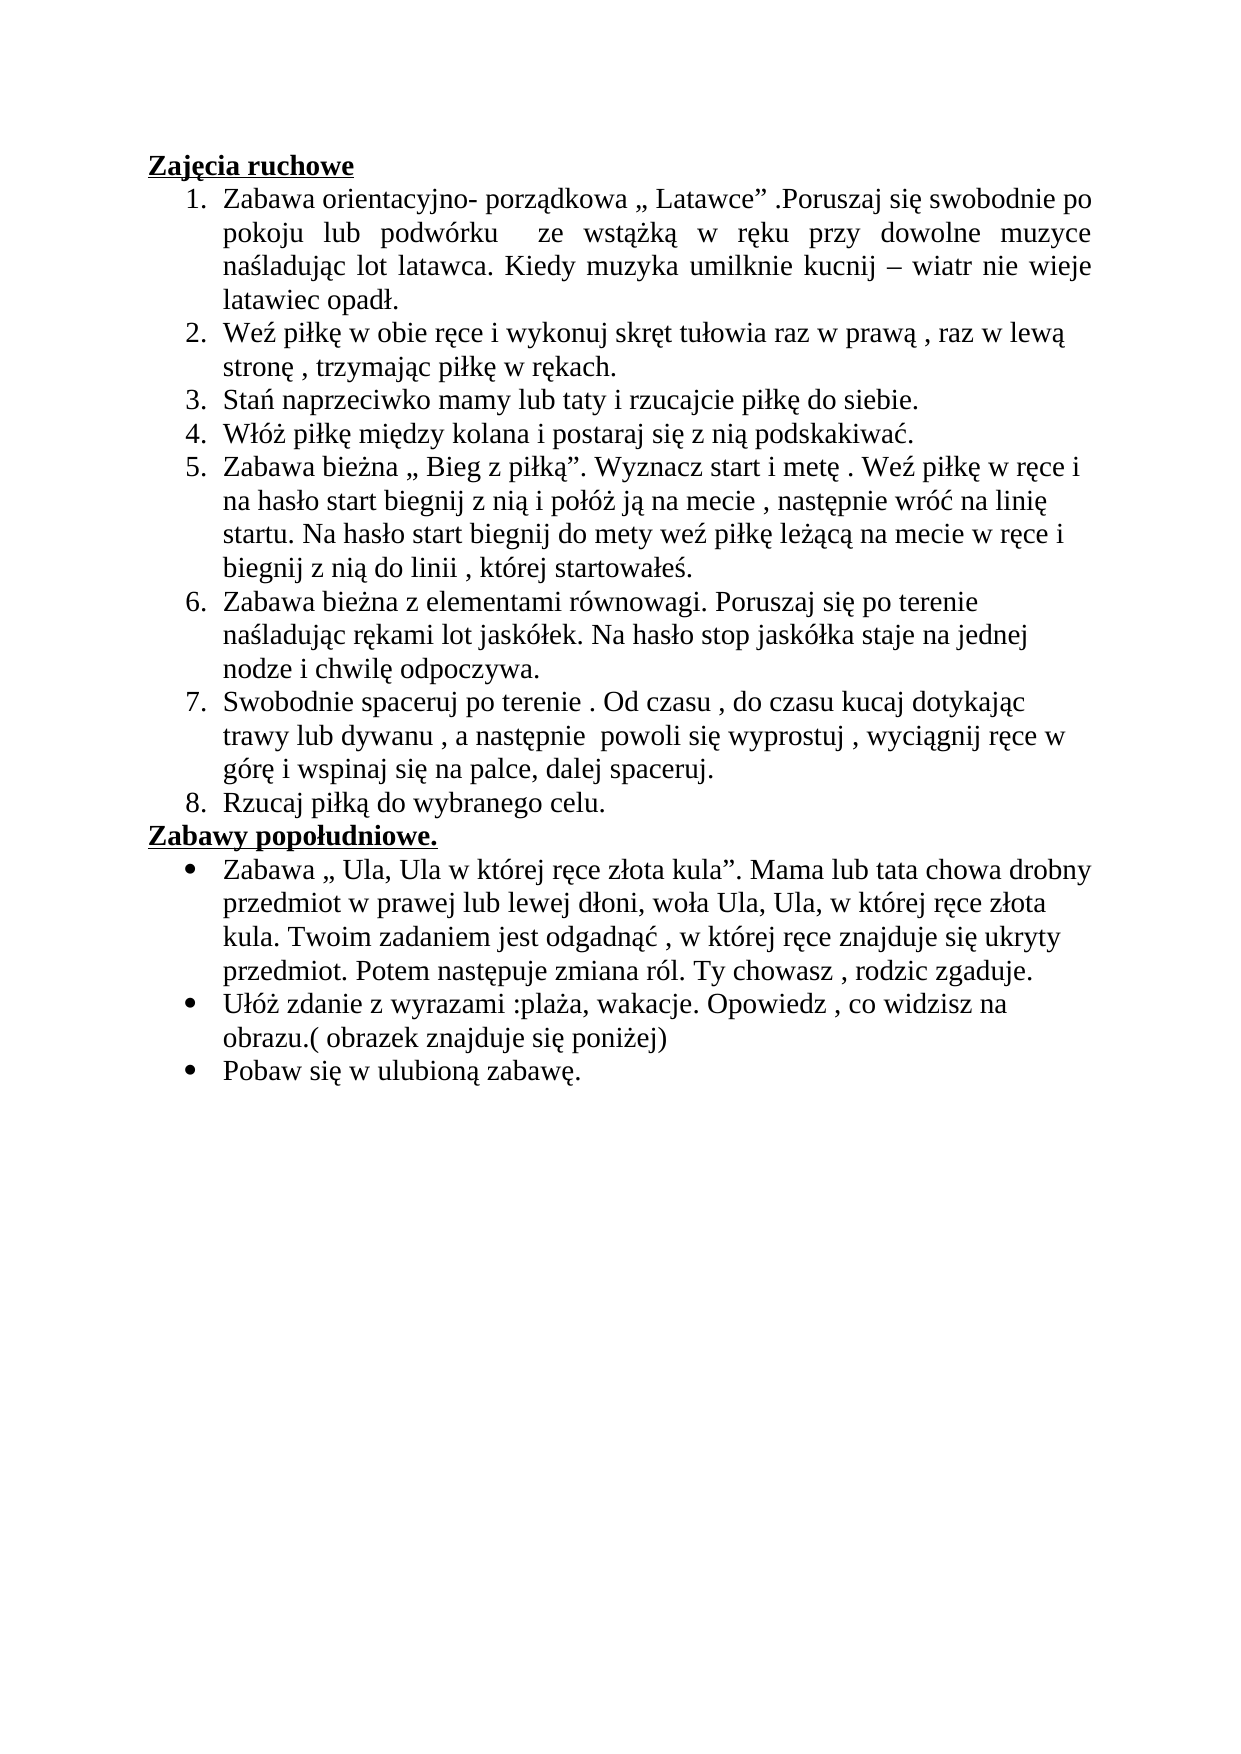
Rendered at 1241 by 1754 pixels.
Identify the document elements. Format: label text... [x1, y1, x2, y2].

list Stań naprzeciwko mamy lub taty i rzucajcie piłkę do siebie. [185, 382, 1093, 416]
list Zabawa bieżna „ Bieg z piłką”. Wyznacz start i metę . Weź piłkę w ręce i na hasło start biegnij z nią i połóż ją na mecie , następnie wróć na linię startu. Na hasło start biegnij do mety weź piłkę leżącą na mecie w ręce i biegnij z nią do linii , której startowałeś. [185, 449, 1093, 584]
list Weź piłkę w obie ręce i wykonuj skręt tułowia raz w prawą , raz w lewą stronę , trzymając piłkę w rękach. [185, 315, 1093, 382]
list Zabawa „ Ula, Ula w której ręce złota kula”. Mama lub tata chowa drobny przedmiot w prawej lub lewej dłoni, woła Ula, Ula, w której ręce złota kula. Twoim zadaniem jest odgadnąć , w której ręce znajduje się ukryty przedmiot. Potem następuje zmiana ról. Ty chowasz , rodzic zgaduje. [185, 852, 1093, 986]
list Zabawa bieżna z elementami równowagi. Poruszaj się po terenie naśladując rękami lot jaskółek. Na hasło stop jaskółka staje na jednej nodze i chwilę odpoczywa. [185, 584, 1093, 684]
list Włóż piłkę między kolana i postaraj się z nią podskakiwać. [185, 416, 1093, 449]
list Pobaw się w ulubioną zabawę. [185, 1053, 1093, 1087]
text Zajęcia ruchowe [148, 148, 1093, 181]
list Zabawa orientacyjno- porządkowa „ Latawce” .Poruszaj się swobodnie po pokoju lub podwórku ze wstążką w ręku przy dowolne muzyce naśladując lot latawca. Kiedy muzyka umilknie kucnij – wiatr nie wieje latawiec opadł. [185, 181, 1093, 315]
list Ułóż zdanie z wyrazami :plaża, wakacje. Opowiedz , co widzisz na obrazu.( obrazek znajduje się poniżej) [185, 986, 1093, 1053]
list Rzucaj piłką do wybranego celu. [185, 785, 1093, 818]
list Swobodnie spaceruj po terenie . Od czasu , do czasu kucaj dotykając trawy lub dywanu , a następnie powoli się wyprostuj , wyciągnij ręce w górę i wspinaj się na palce, dalej spaceruj. [185, 684, 1093, 785]
text Zabawy popołudniowe. [148, 818, 1093, 852]
